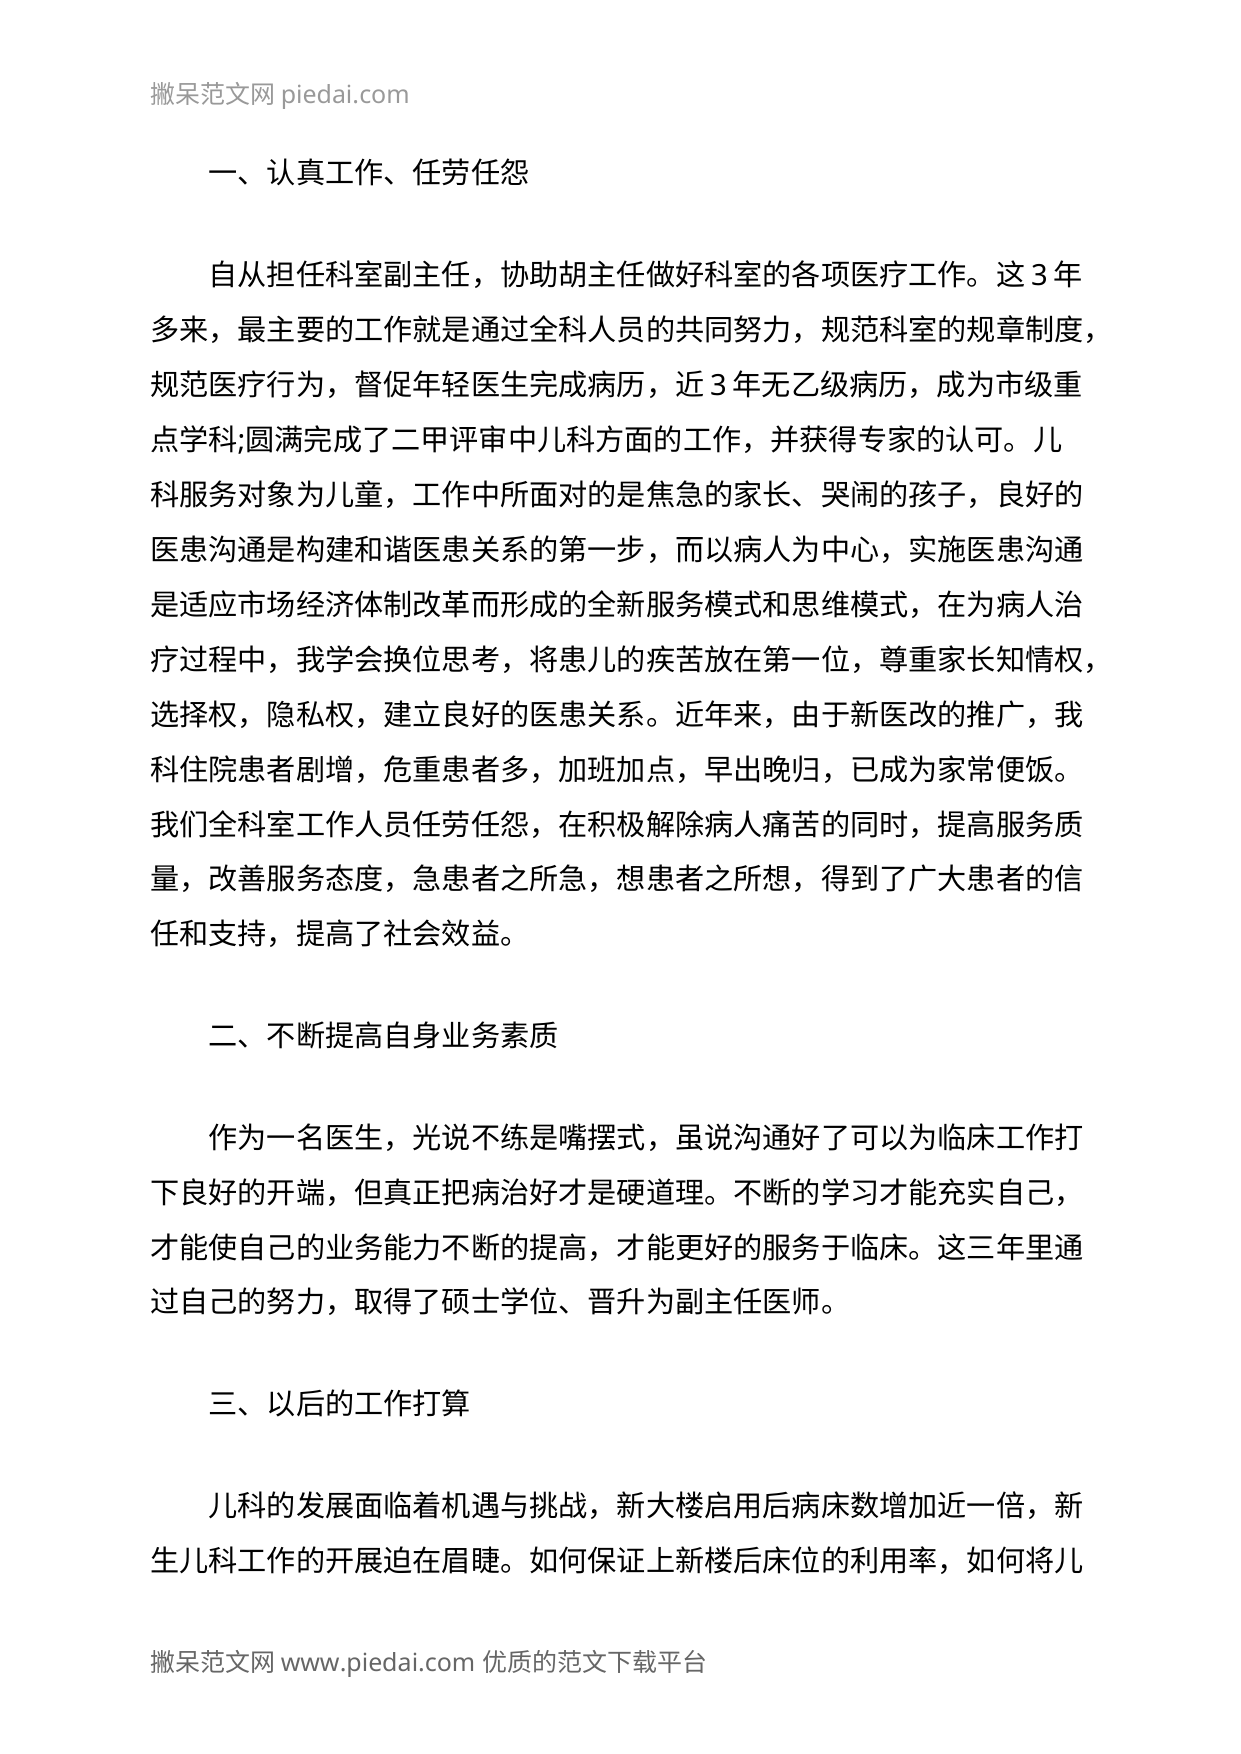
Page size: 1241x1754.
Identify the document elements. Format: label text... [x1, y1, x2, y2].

text 一、认真工作、任劳任怨 [150, 150, 1090, 192]
text 作为一名医生，光说不练是嘴摆式，虽说沟通好了可以为临床工作打下良好的开端，但真正把病治好才是硬道理。不断的学习才能充实自己，才能使自己的业务能力不断的提高，才能更好的服务于临床。这三年里通过自己的努力，取得了硕士学位、晋升为副主任医师。 [150, 1114, 1090, 1321]
text 三、以后的工作打算 [150, 1381, 1090, 1423]
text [150, 1483, 1090, 1580]
text 二、不断提高自身业务素质 [150, 1013, 1090, 1055]
text 自从担任科室副主任，协助胡主任做好科室的各项医疗工作。这3年多来，最主要的工作就是通过全科人员的共同努力，规范科室的规章制度，规范医疗行为，督促年轻医生完成病历，近3年无乙级病历，成为市级重点学科;圆满完成了二甲评审中儿科方面的工作，并获得专家的认可。儿科服务对象为儿童，工作中所面对的是焦急的家长、哭闹的孩子，良好的医患沟通是构建和谐医患关系的第一步，而以病人为中心，实施医患沟通是适应市场经济体制改革而形成的全新服务模式和思维模式，在为病人治疗过程中，我学会换位思考，将患儿的疾苦放在第一位，尊重家长知情权，选择权，隐私权，建立良好的医患关系。近年来，由于新医改的推广，我科住院患者剧增，危重患者多，加班加点，早出晚归，已成为家常便饭。我们全科室工作人员任劳任怨，在积极解除病人痛苦的同时，提高服务质量，改善服务态度，急患者之所急，想患者之所想，得到了广大患者的信任和支持，提高了社会效益。 [150, 252, 1090, 953]
